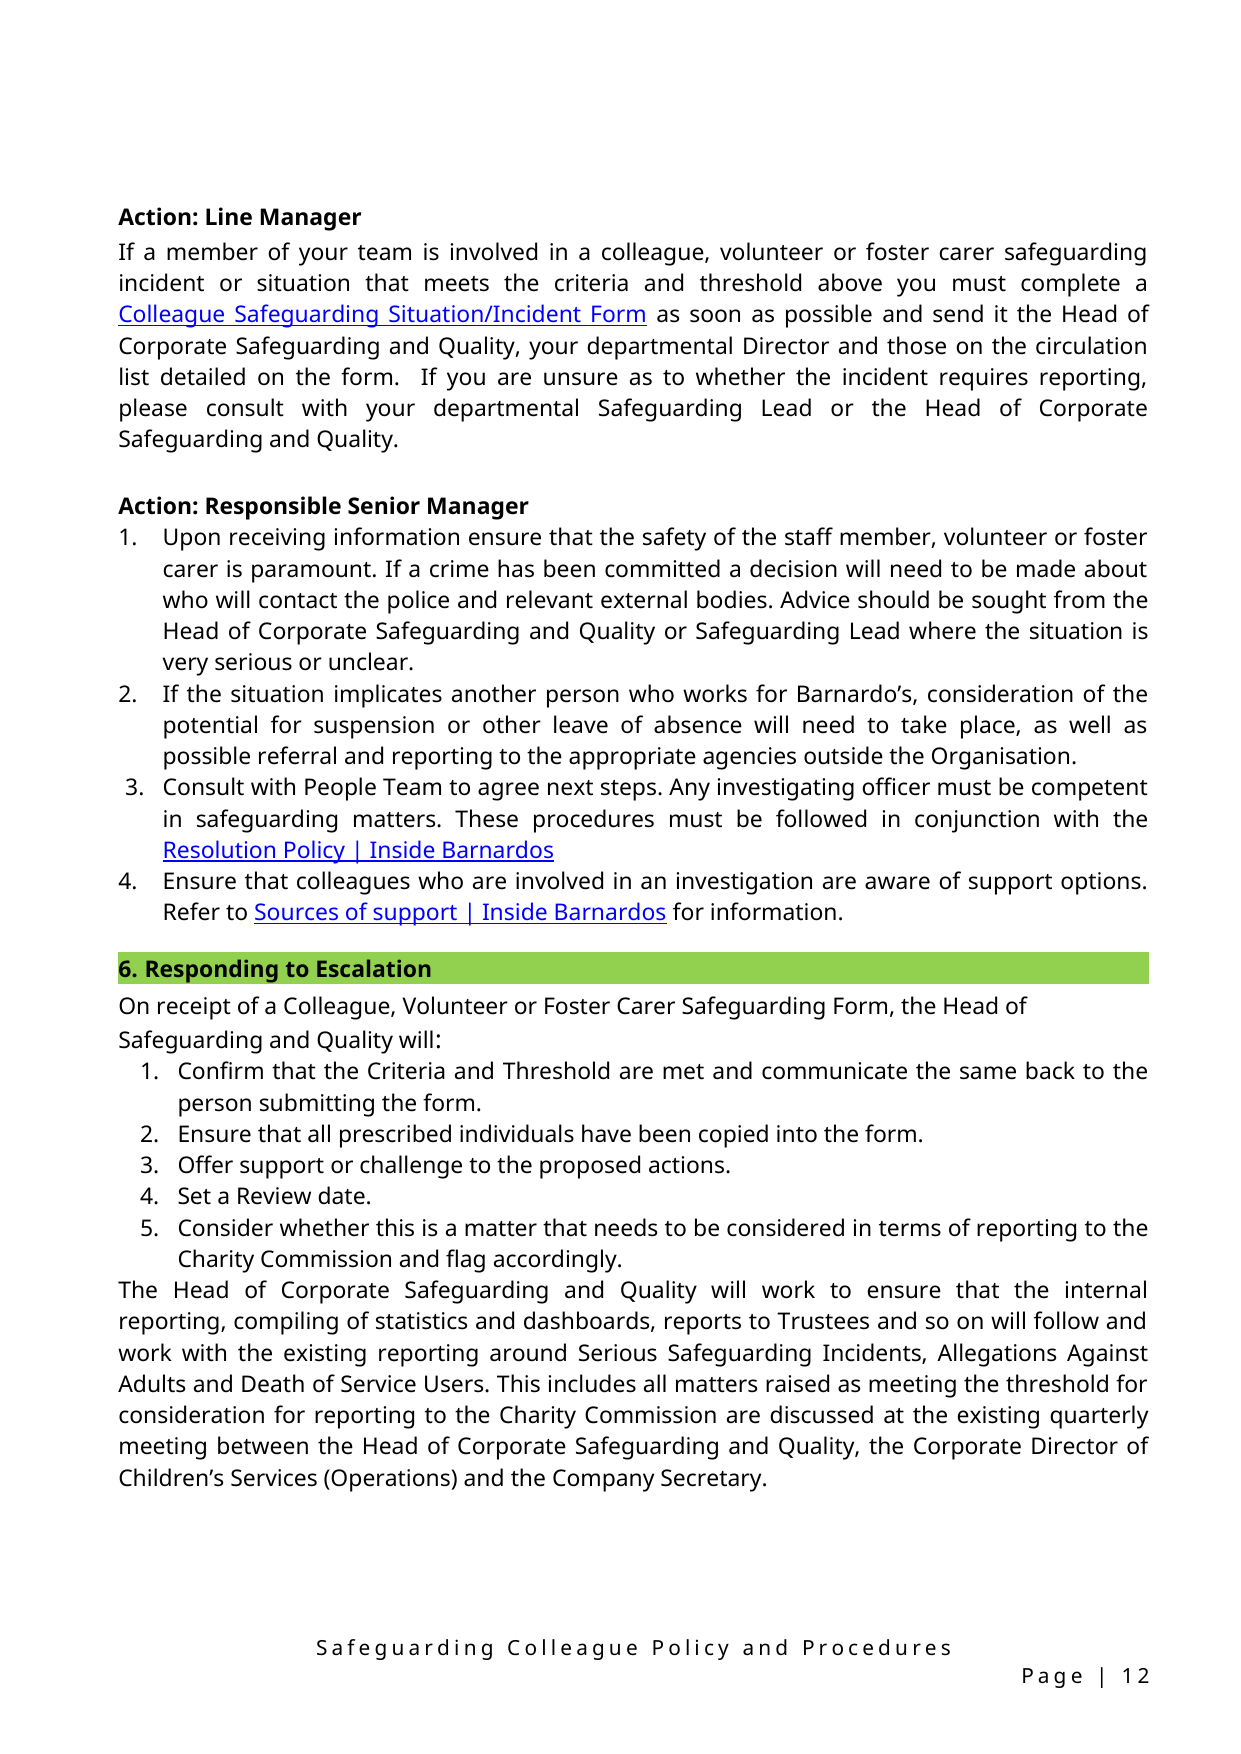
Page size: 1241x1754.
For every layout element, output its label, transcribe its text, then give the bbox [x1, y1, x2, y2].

list Consult with People Team to agree next steps. Any investigating officer must be competent in safeguarding matters. These procedures must be followed in conjunction with the Resolution Policy | Inside Barnardos [125, 771, 1149, 865]
subtitle 6. Responding to Escalation [118, 952, 1149, 984]
text The Head of Corporate Safeguarding and Quality will work to ensure that the internal reporting, compiling of statistics and dashboards, reports to Trustees and so on will follow and work with the existing reporting around Serious Safeguarding Incidents, Allegations Against Adults and Death of Service Users. This includes all matters raised as meeting the threshold for consideration for reporting to the Charity Commission are discussed at the existing quarterly meeting between the Head of Corporate Safeguarding and Quality, the Corporate Director of Children’s Services (Operations) and the Company Secretary. [118, 1274, 1149, 1493]
list Consider whether this is a matter that needs to be considered in terms of reporting to the Charity Commission and flag accordingly. [140, 1212, 1149, 1274]
list Confirm that the Criteria and Threshold are met and communicate the same back to the person submitting the form. [140, 1055, 1149, 1118]
text On receipt of a Colleague, Volunteer or Foster Carer Safeguarding Form, the Head of Safeguarding and Quality will: [118, 990, 1149, 1055]
text Action: Responsible Senior Manager [118, 490, 1149, 521]
list If the situation implicates another person who works for Barnardo’s, consideration of the potential for suspension or other leave of absence will need to take place, as well as possible referral and reporting to the appropriate agencies outside the Organisation. [118, 677, 1149, 771]
list Offer support or challenge to the proposed actions. [140, 1149, 1149, 1180]
list Set a Review date. [140, 1180, 1149, 1212]
list Ensure that all prescribed individuals have been copied into the form. [140, 1118, 1149, 1149]
list Ensure that colleagues who are involved in an investigation are aware of support options. Refer to Sources of support | Inside Barnardos for information. [118, 865, 1149, 927]
list Upon receiving information ensure that the safety of the staff member, volunteer or foster carer is paramount. If a crime has been committed a decision will need to be made about who will contact the police and relevant external bodies. Advice should be sought from the Head of Corporate Safeguarding and Quality or Safeguarding Lead where the situation is very serious or unclear. [118, 521, 1149, 677]
text Action: Line Manager [118, 200, 1149, 232]
text If a member of your team is involved in a colleague, volunteer or foster carer safeguarding incident or situation that meets the criteria and threshold above you must complete a Colleague Safeguarding Situation/Incident Form as soon as possible and send it the Head of Corporate Safeguarding and Quality, your departmental Director and those on the circulation list detailed on the form. If you are unsure as to whether the incident requires reporting, please consult with your departmental Safeguarding Lead or the Head of Corporate Safeguarding and Quality. [118, 236, 1149, 454]
